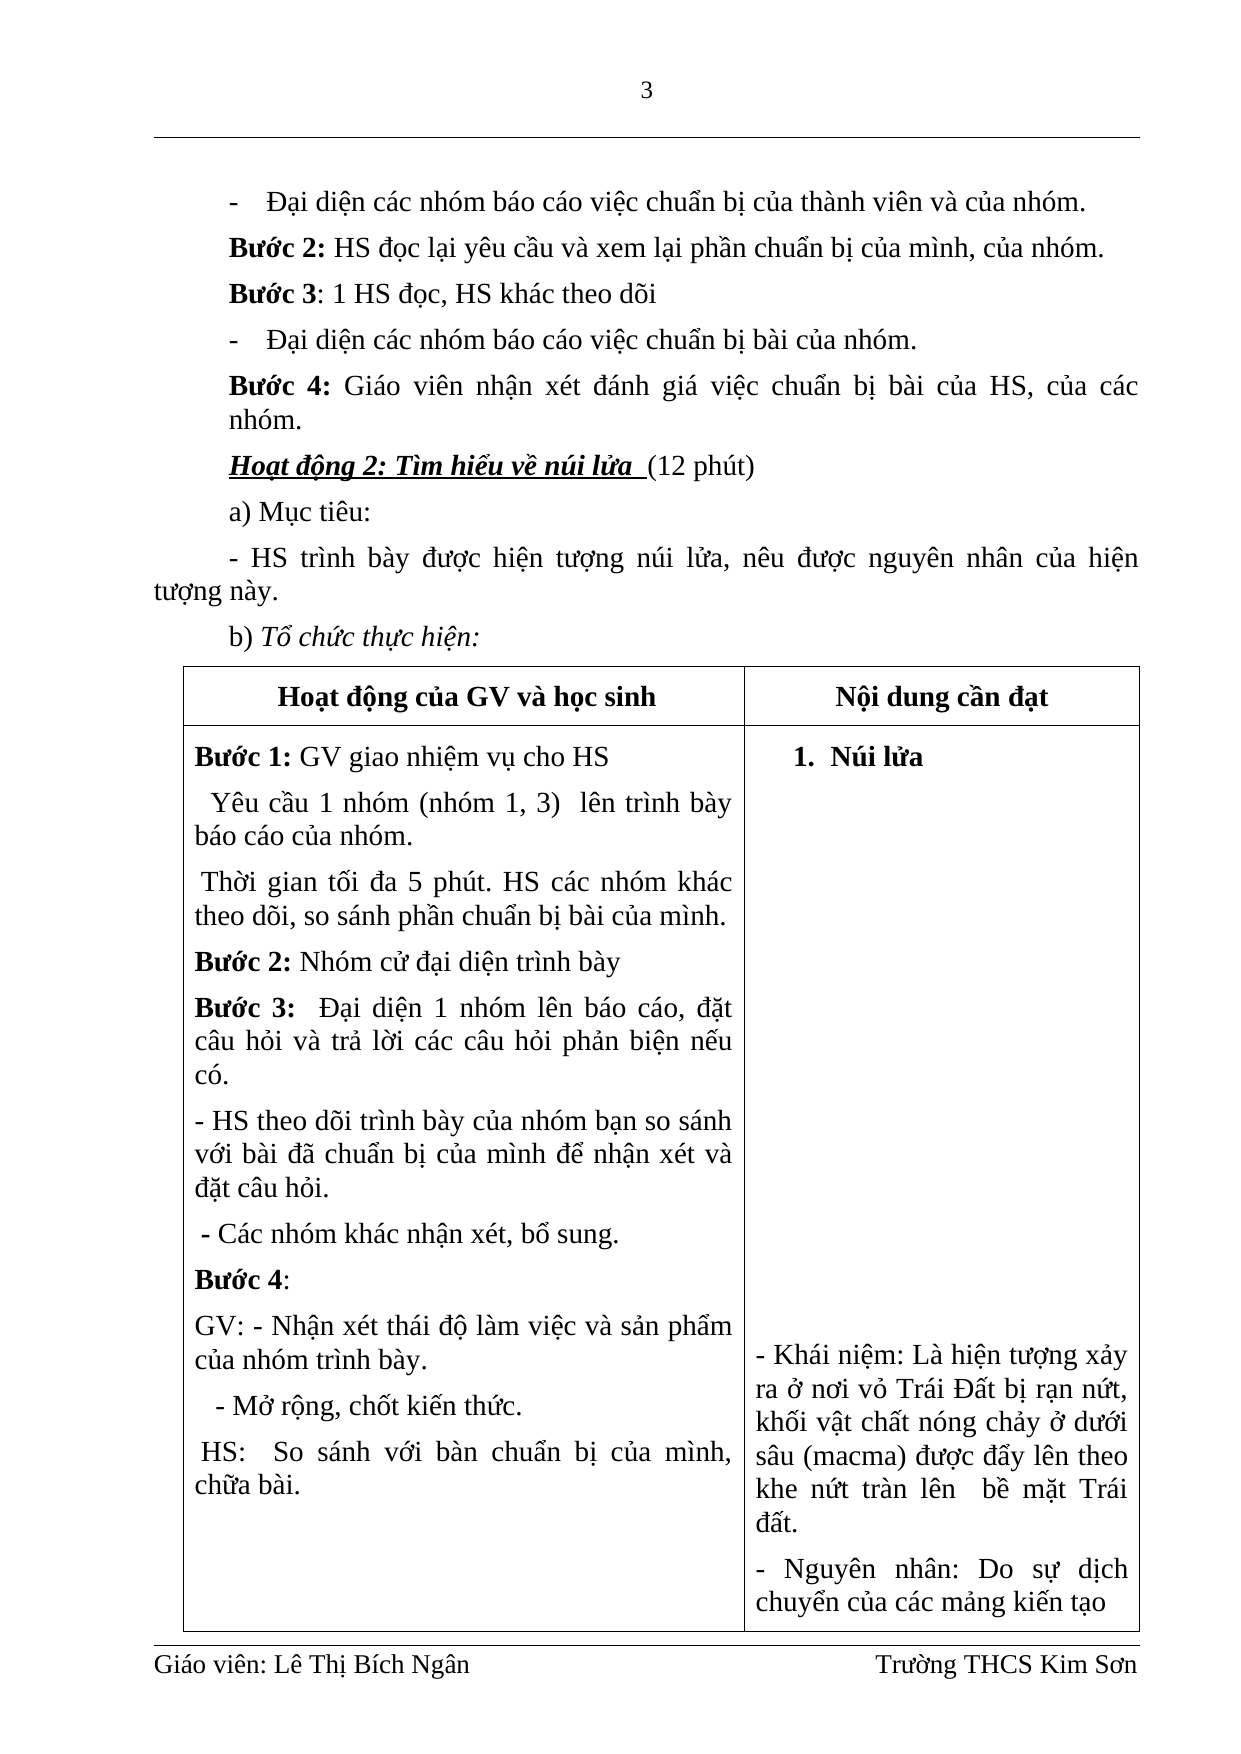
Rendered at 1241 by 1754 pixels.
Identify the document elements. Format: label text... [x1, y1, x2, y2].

text b) Tổ chức thực hiện: [153, 619, 1140, 653]
text a) Mục tiêu: [153, 494, 1140, 527]
table_header Hoạt động của GV và học sinh [184, 667, 744, 725]
list Đại diện các nhóm báo cáo việc chuẩn bị bài của nhóm. [228, 322, 1140, 356]
table_header Nội dung cần đạt [745, 667, 1139, 725]
text Bước 3: 1 HS đọc, HS khác theo dõi [228, 276, 1140, 310]
list Đại diện các nhóm báo cáo việc chuẩn bị của thành viên và của nhóm. [228, 184, 1140, 218]
text - HS trình bày được hiện tượng núi lửa, nêu được nguyên nhân của hiện tượng này. [153, 540, 1140, 607]
text Bước 4: Giáo viên nhận xét đánh giá việc chuẩn bị bài của HS, của các nhóm. [228, 368, 1140, 435]
text Hoạt động 2: Tìm hiểu về núi lửa (12 phút) [153, 448, 1140, 481]
text Bước 2: HS đọc lại yêu cầu và xem lại phần chuẩn bị của mình, của nhóm. [228, 230, 1140, 264]
